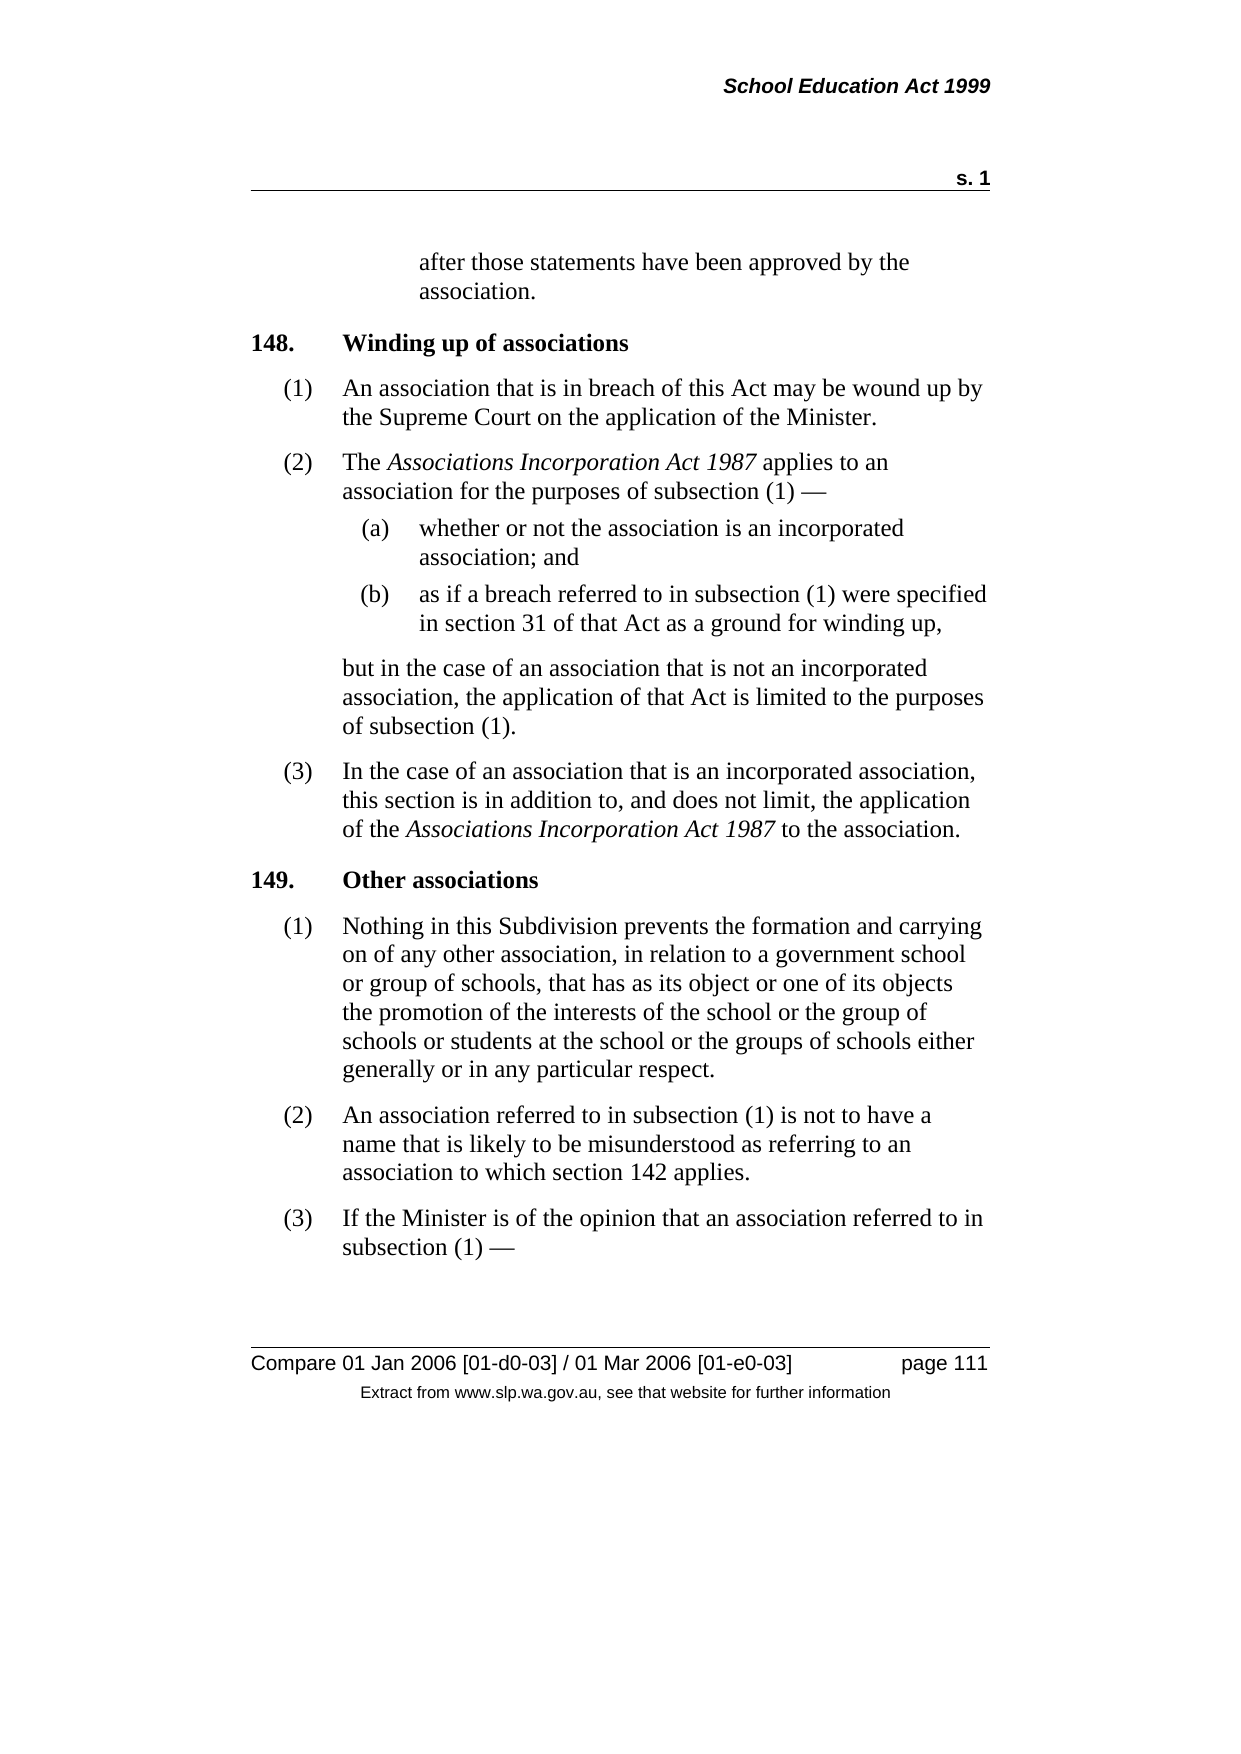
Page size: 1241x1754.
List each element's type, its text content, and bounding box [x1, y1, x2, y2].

text (3) In the case of an association that is an incorporated association, this section is in addition to, and does not limit, the application of the Associations Incorporation Act 1987 to the association. [251, 756, 990, 842]
text but in the case of an association that is not an incorporated association, the application of that Act is limited to the purposes of subsection (1). [251, 653, 990, 739]
text (2) The Associations Incorporation Act 1987 applies to an association for the purposes of subsection (1) — [251, 447, 990, 505]
subtitle 148. Winding up of associations [251, 328, 990, 357]
text (1) Nothing in this Subdivision prevents the formation and carrying on of any other association, in relation to a government school or group of schools, that has as its object or one of its objects the promotion of the interests of the school or the group of schools or students at the school or the groups of schools either generally or in any particular respect. [251, 911, 990, 1083]
text (a) whether or not the association is an incorporated association; and [251, 513, 990, 571]
text (1) An association that is in breach of this Act may be wound up by the Supreme Court on the application of the Minister. [251, 373, 990, 431]
text (3) If the Minister is of the opinion that an association referred to in subsection (1) — [251, 1203, 990, 1260]
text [251, 247, 990, 305]
text (b) as if a breach referred to in subsection (1) were specified in section 31 of that Act as a ground for winding up, [251, 579, 990, 637]
subtitle 149. Other associations [251, 865, 990, 894]
text (2) An association referred to in subsection (1) is not to have a name that is likely to be misunderstood as referring to an association to which section 142 applies. [251, 1100, 990, 1186]
